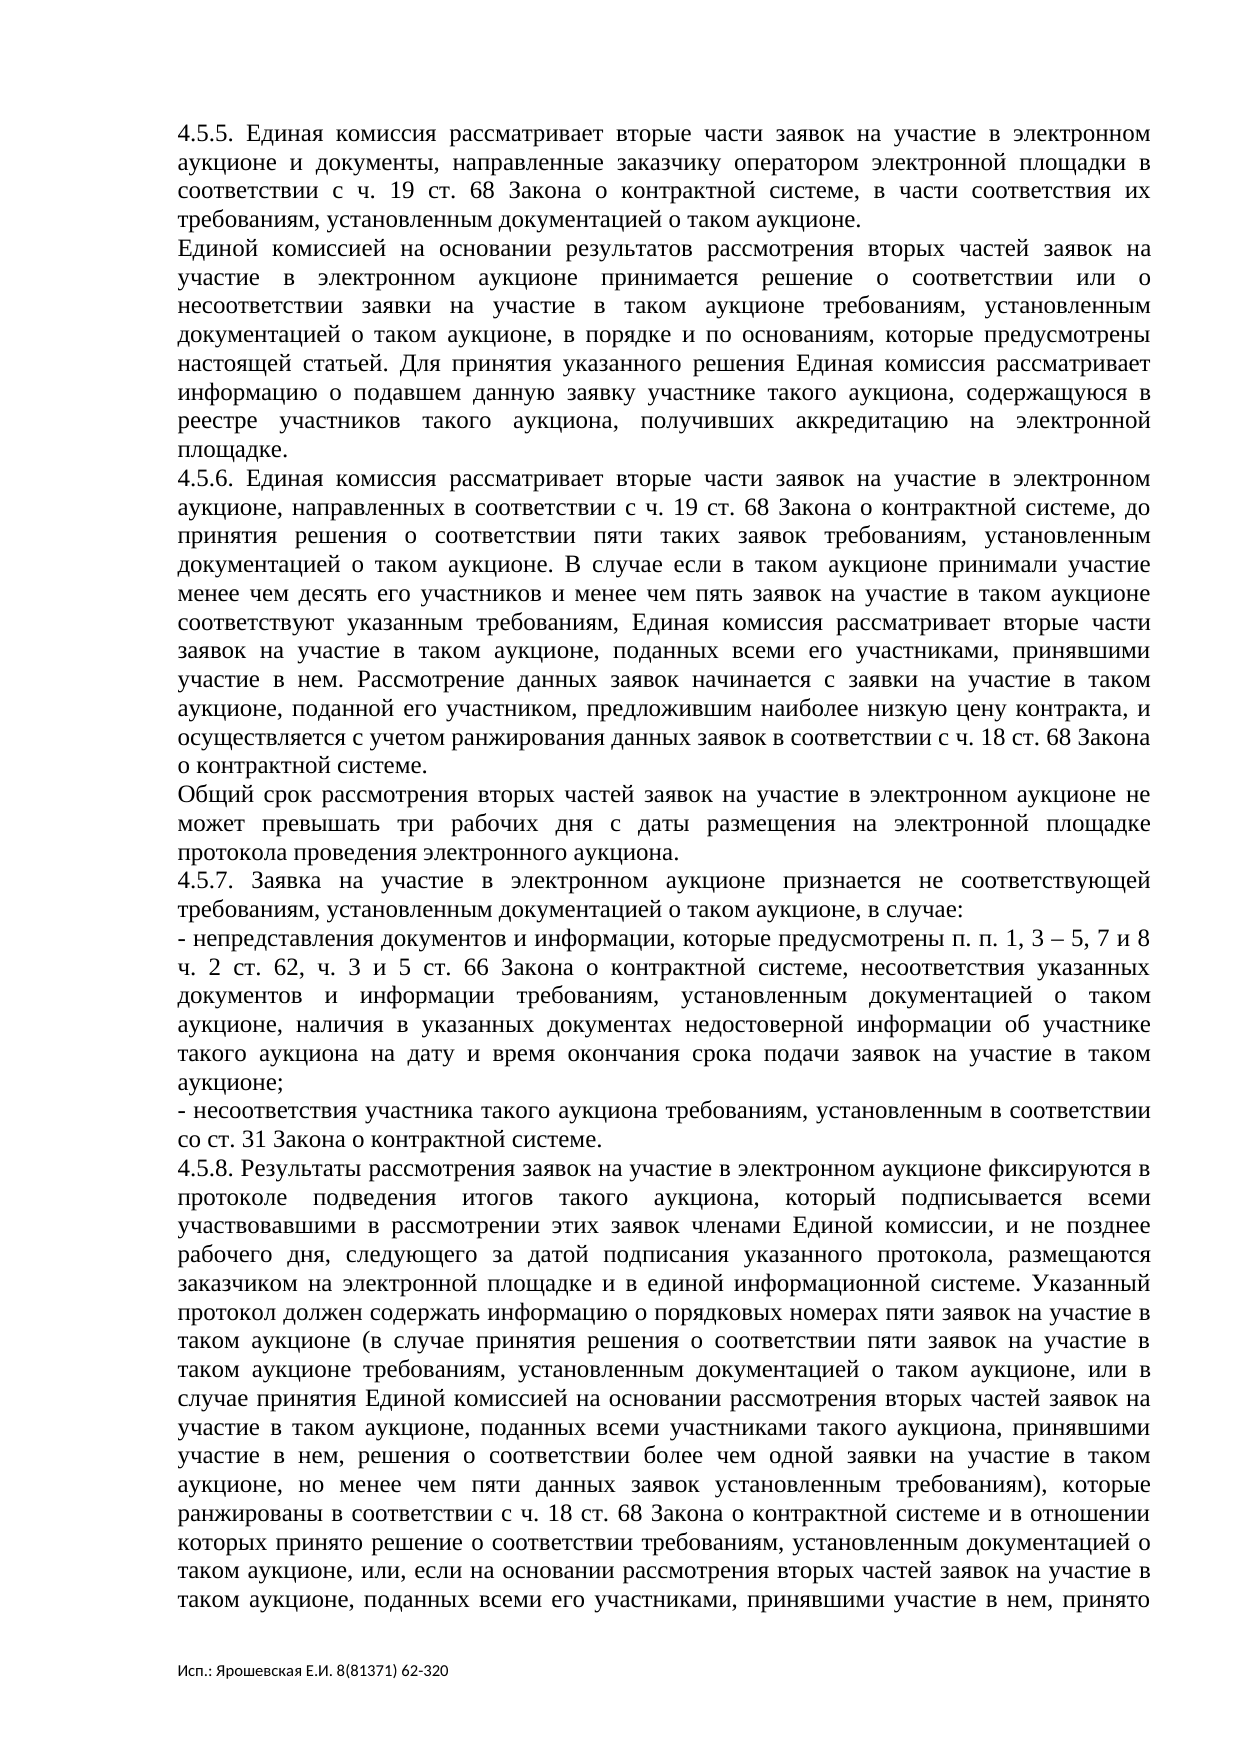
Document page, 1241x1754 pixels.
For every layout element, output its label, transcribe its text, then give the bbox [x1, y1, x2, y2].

text 4.5.5. Единая комиссия рассматривает вторые части заявок на участие в электронном аукционе и документы, направленные заказчику оператором электронной площадки в соответствии с ч. 19 ст. 68 Закона о контрактной системе, в части соответствия их требованиям, установленным документацией о таком аукционе. [177, 118, 1152, 233]
text Общий срок рассмотрения вторых частей заявок на участие в электронном аукционе не может превышать три рабочих дня с даты размещения на электронной площадке протокола проведения электронного аукциона. [177, 779, 1152, 866]
text 4.5.7. Заявка на участие в электронном аукционе признается не соответствующей требованиям, установленным документацией о таком аукционе, в случае: [177, 866, 1152, 923]
text Единой комиссией на основании результатов рассмотрения вторых частей заявок на участие в электронном аукционе принимается решение о соответствии или о несоответствии заявки на участие в таком аукционе требованиям, установленным документацией о таком аукционе, в порядке и по основаниям, которые предусмотрены настоящей статьей. Для принятия указанного решения Единая комиссия рассматривает информацию о подавшем данную заявку участнике такого аукциона, содержащуюся в реестре участников такого аукциона, получивших аккредитацию на электронной площадке. [177, 233, 1152, 463]
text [177, 1153, 1152, 1613]
text - непредставления документов и информации, которые предусмотрены п. п. 1, 3 – 5, 7 и 8 ч. 2 ст. 62, ч. 3 и 5 ст. 66 Закона о контрактной системе, несоответствия указанных документов и информации требованиям, установленным документацией о таком аукционе, наличия в указанных документах недостоверной информации об участнике такого аукциона на дату и время окончания срока подачи заявок на участие в таком аукционе; [177, 923, 1152, 1096]
text 4.5.6. Единая комиссия рассматривает вторые части заявок на участие в электронном аукционе, направленных в соответствии с ч. 19 ст. 68 Закона о контрактной системе, до принятия решения о соответствии пяти таких заявок требованиям, установленным документацией о таком аукционе. В случае если в таком аукционе принимали участие менее чем десять его участников и менее чем пять заявок на участие в таком аукционе соответствуют указанным требованиям, Единая комиссия рассматривает вторые части заявок на участие в таком аукционе, поданных всеми его участниками, принявшими участие в нем. Рассмотрение данных заявок начинается с заявки на участие в таком аукционе, поданной его участником, предложившим наиболее низкую цену контракта, и осуществляется с учетом ранжирования данных заявок в соответствии с ч. 18 ст. 68 Закона о контрактной системе. [177, 463, 1152, 779]
text - несоответствия участника такого аукциона требованиям, установленным в соответствии со ст. 31 Закона о контрактной системе. [177, 1096, 1152, 1153]
